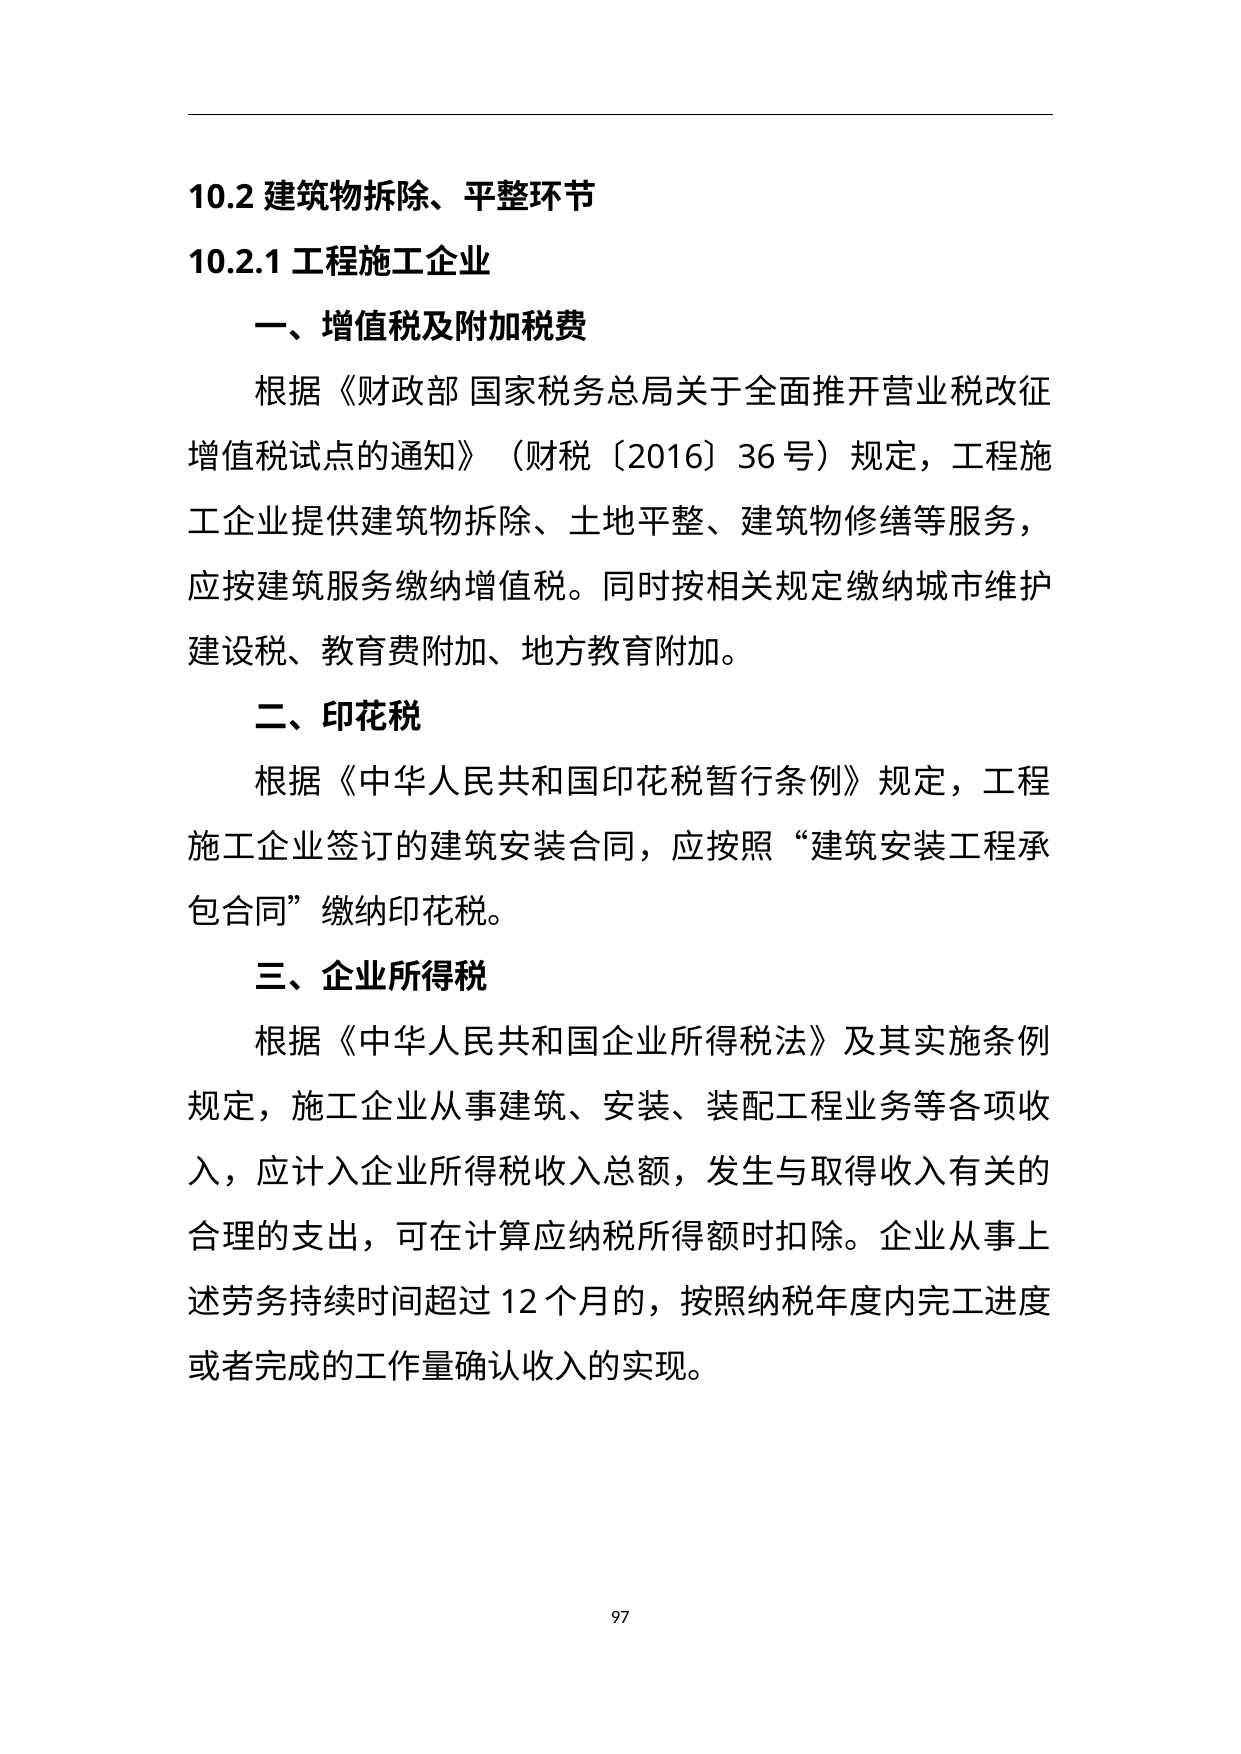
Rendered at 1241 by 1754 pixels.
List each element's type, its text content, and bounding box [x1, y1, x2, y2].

text 二、印花税 [187, 682, 1053, 747]
subtitle 10.2 建筑物拆除、平整环节 [187, 162, 1053, 227]
text 三、企业所得税 [187, 942, 1053, 1007]
text 根据《中华人民共和国印花税暂行条例》规定，工程施工企业签订的建筑安装合同，应按照“建筑安装工程承包合同”缴纳印花税。 [187, 747, 1053, 942]
text 根据《财政部 国家税务总局关于全面推开营业税改征增值税试点的通知》（财税〔2016〕36号）规定，工程施工企业提供建筑物拆除、土地平整、建筑物修缮等服务，应按建筑服务缴纳增值税。同时按相关规定缴纳城市维护建设税、教育费附加、地方教育附加。 [187, 357, 1053, 682]
subtitle 10.2.1 工程施工企业 [187, 227, 1053, 292]
text 一、增值税及附加税费 [187, 292, 1053, 357]
text 根据《中华人民共和国企业所得税法》及其实施条例规定，施工企业从事建筑、安装、装配工程业务等各项收入，应计入企业所得税收入总额，发生与取得收入有关的、合理的支出，可在计算应纳税所得额时扣除。企业从事上述劳务持续时间超过12个月的，按照纳税年度内完工进度或者完成的工作量确认收入的实现。 [187, 1007, 1053, 1397]
